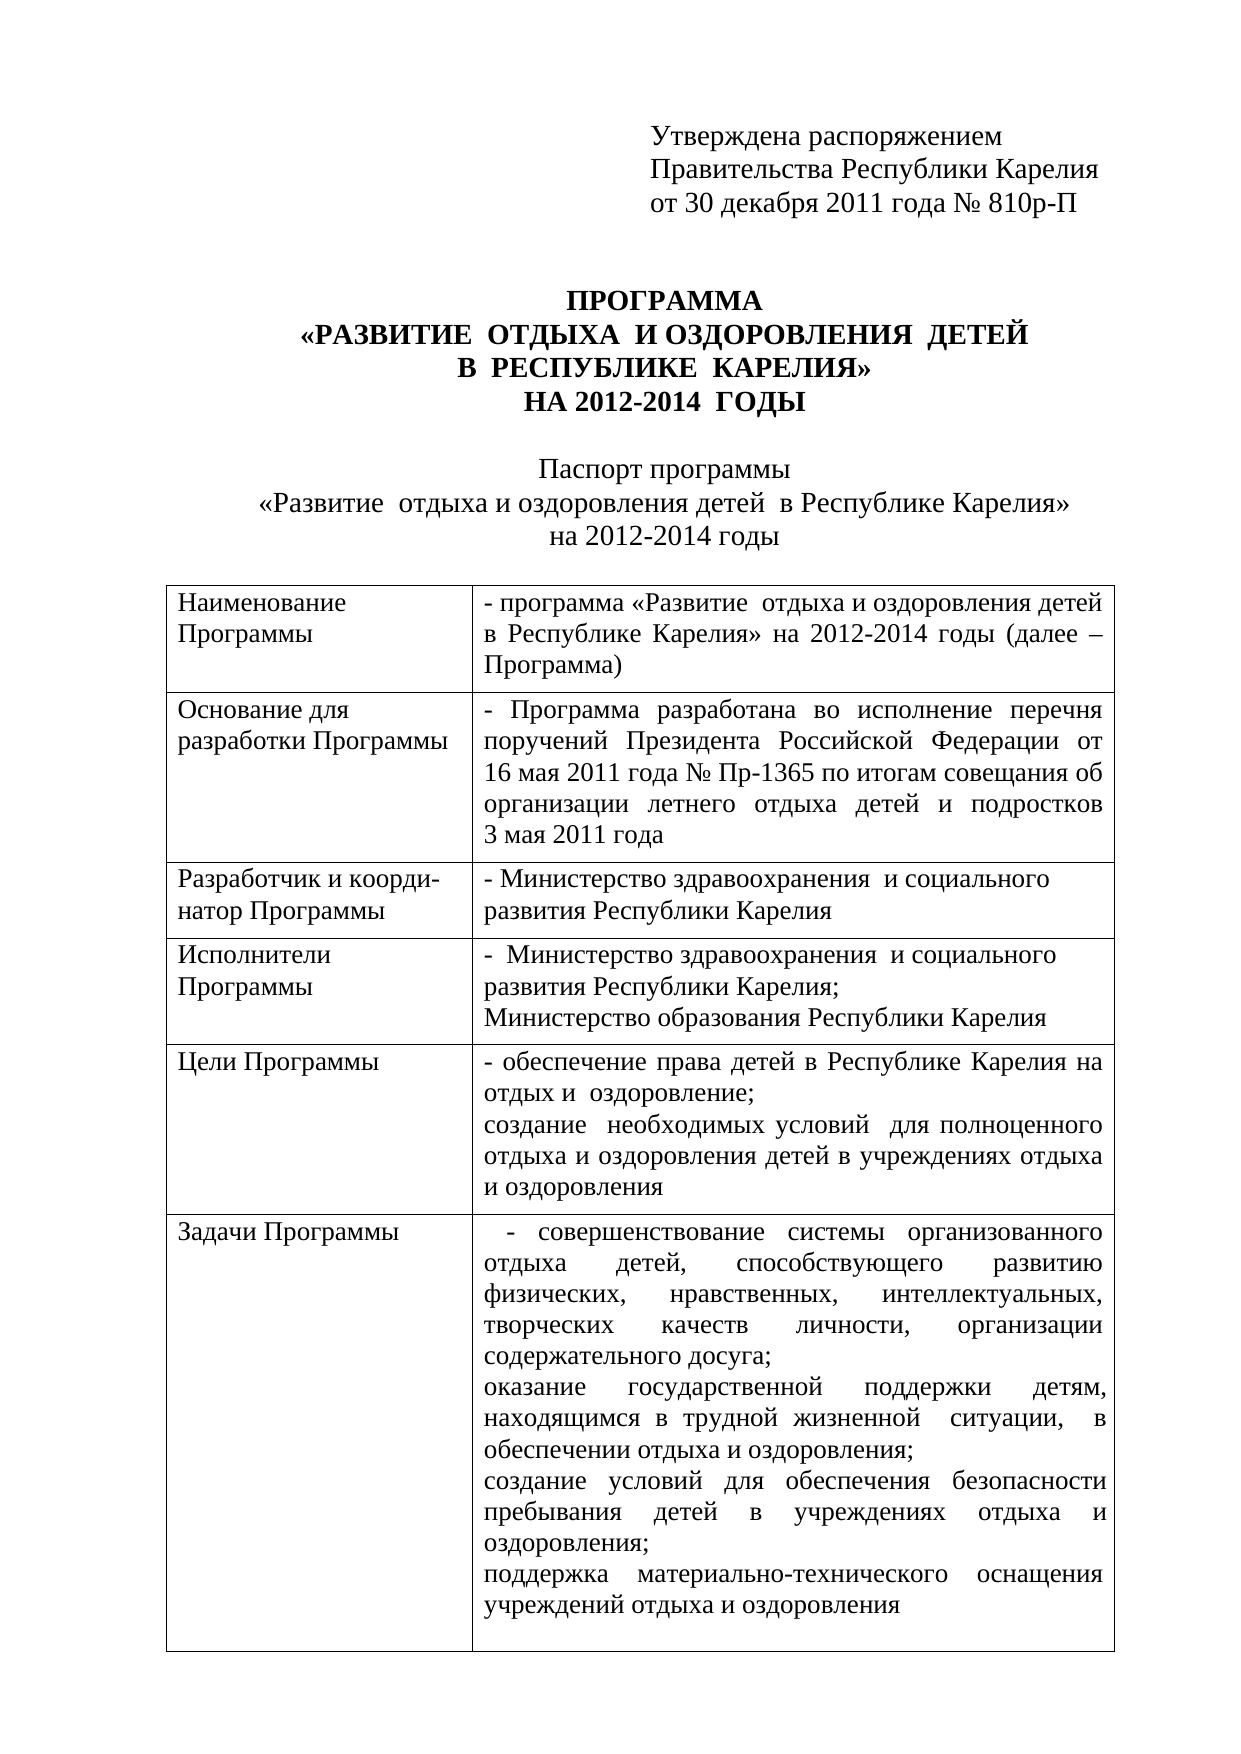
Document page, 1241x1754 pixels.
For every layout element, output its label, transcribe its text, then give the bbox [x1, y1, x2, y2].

table_cell Исполнители Программы [167, 939, 472, 1044]
title В РЕСПУБЛИКЕ КАРЕЛИЯ» [177, 351, 1152, 384]
title «РАЗВИТИЕ ОТДЫХА И ОЗДОРОВЛЕНИЯ ДЕТЕЙ [177, 317, 1152, 351]
table_header - программа «Развитие отдыха и оздоровления детей в Республике Карелия» на 2012-2014 годы (далее – Программа) [473, 586, 1114, 692]
table_cell - Министерство здравоохранения и социального развития Республики Карелия; Министерство образования Республики Карелия [473, 939, 1114, 1044]
text Утверждена распоряжением [177, 118, 1152, 152]
text Правительства Республики Карелия [177, 152, 1152, 185]
table_cell Основание для разработки Программы [167, 693, 472, 862]
table_cell - Программа разработана во исполнение перечня поручений Президента Российской Федерации от 16 мая 2011 года № Пр-1365 по итогам совещания об организации летнего отдыха детей и подростков 3 мая 2011 года [473, 693, 1114, 862]
title ПРОГРАММА [177, 283, 1152, 317]
table_cell Цели Программы [167, 1045, 472, 1214]
title на 2012-2014 годы [177, 518, 1152, 552]
text от 30 декабря 2011 года № 810р-П [177, 185, 1152, 219]
title «Развитие отдыха и оздоровления детей в Республике Карелия» [177, 485, 1152, 518]
table_cell - обеспечение права детей в Республике Карелия на отдых и оздоровление; создание необходимых условий для полноценного отдыха и оздоровления детей в учреждениях отдыха и оздоровления [473, 1045, 1114, 1214]
table_header Наименование Программы [167, 586, 472, 692]
table_cell Разработчик и коорди-натор Программы [167, 863, 472, 937]
table_cell - совершенствование системы организованного отдыха детей, способствующего развитию физических, нравственных, интеллектуальных, творческих качеств личности, организации содержательного досуга; оказание государственной поддержки детям, находящимся в трудной жизненной ситуации, в обеспечении отдыха и оздоровления; создание условий для обеспечения безопасности пребывания детей в учреждениях отдыха и оздоровления; поддержка материально-технического оснащения учреждений отдыха и оздоровления [473, 1215, 1114, 1651]
table_cell - Министерство здравоохранения и социального развития Республики Карелия [473, 863, 1114, 937]
title НА 2012-2014 ГОДЫ [177, 384, 1152, 418]
table_cell Задачи Программы [167, 1215, 472, 1651]
title Паспорт программы [177, 451, 1152, 485]
